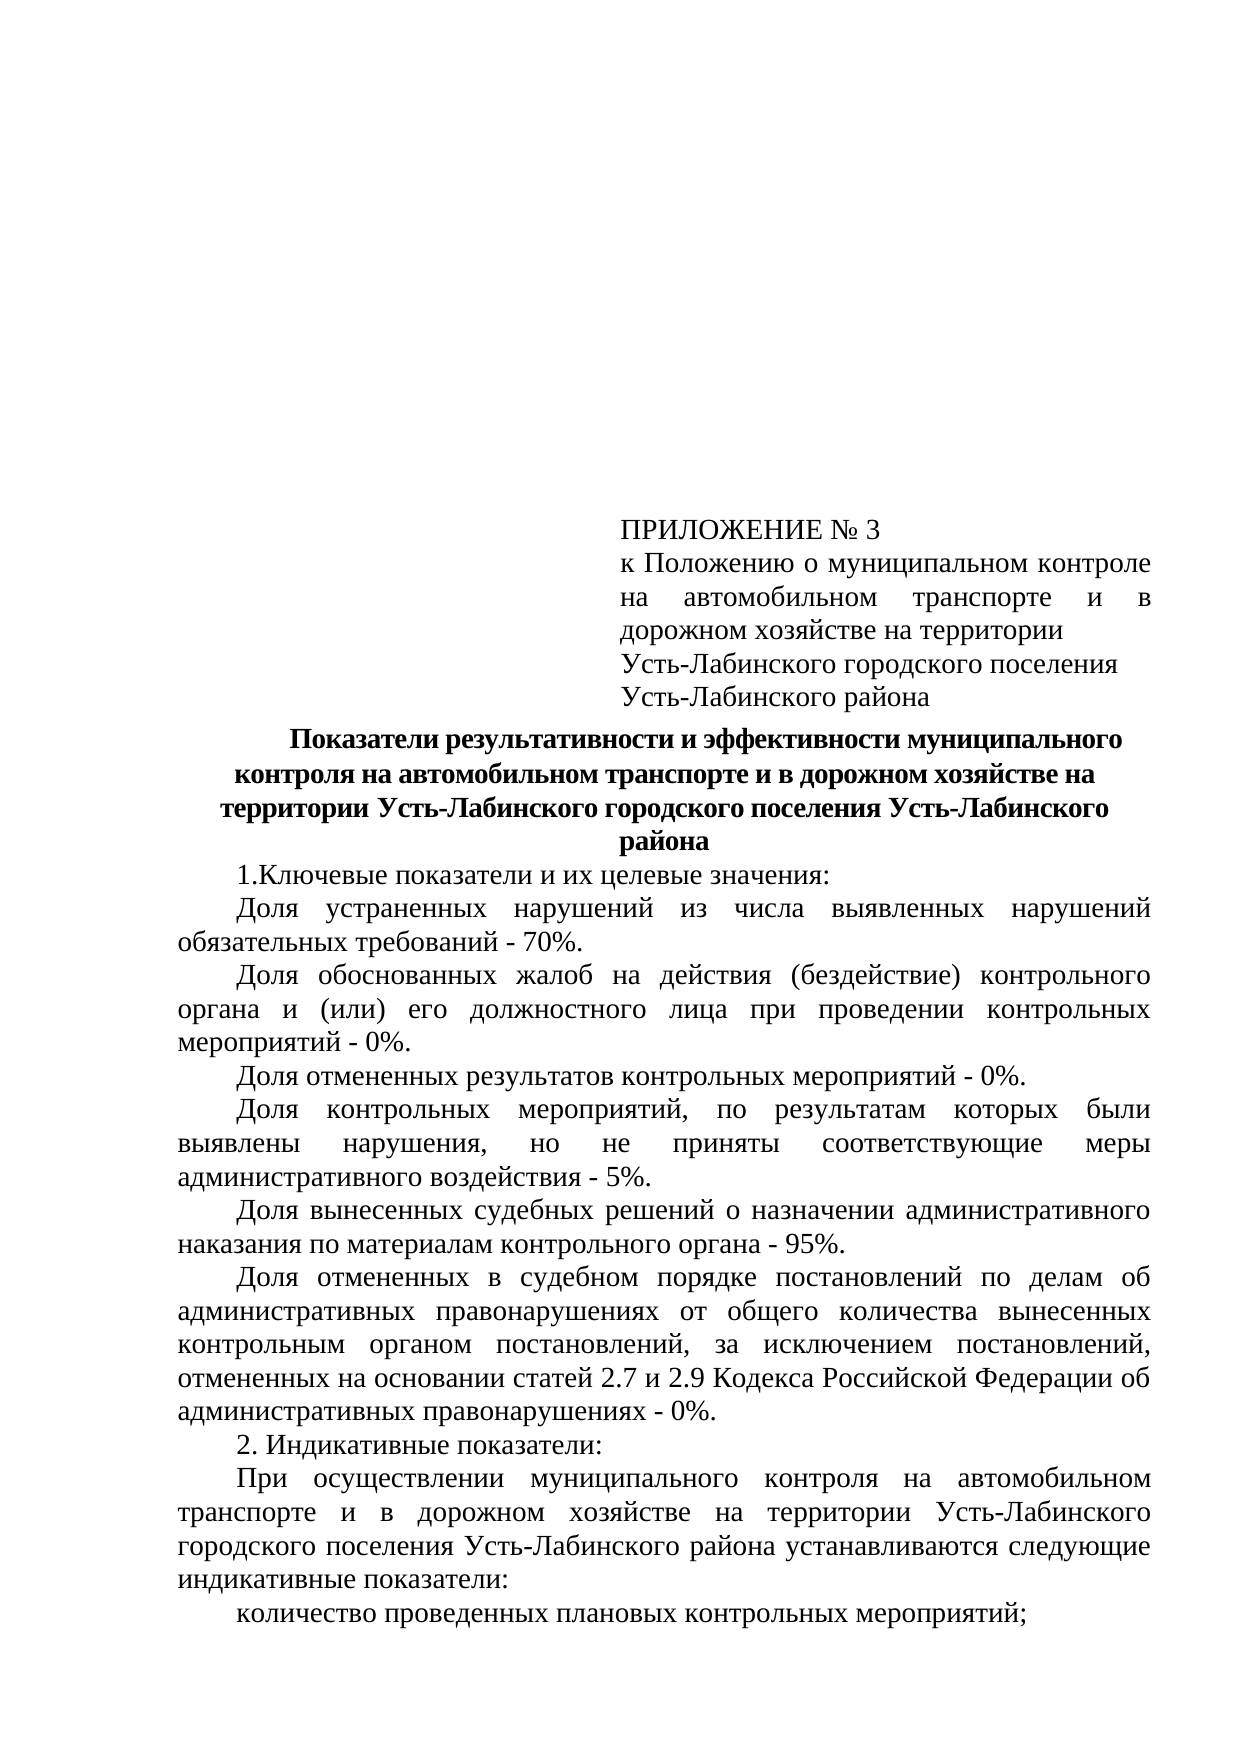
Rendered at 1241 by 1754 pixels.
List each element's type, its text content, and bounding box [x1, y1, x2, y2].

text Доля отмененных результатов контрольных мероприятий - 0%. [177, 1058, 1152, 1092]
text к Положению о муниципальном контроле на автомобильном транспорте и в дорожном хозяйстве на территории [620, 545, 1152, 646]
text Доля вынесенных судебных решений о назначении административного наказания по материалам контрольного органа - 95%. [177, 1192, 1152, 1259]
text Усть-Лабинского городского поселения [177, 646, 1152, 679]
text Доля отмененных в судебном порядке постановлений по делам об административных правонарушениях от общего количества вынесенных контрольным органом постановлений, за исключением постановлений, отмененных на основании статей 2.7 и 2.9 Кодекса Российской Федерации об административных правонарушениях - 0%. [177, 1259, 1152, 1427]
text количество проведенных плановых контрольных мероприятий; [177, 1595, 1152, 1628]
text ПРИЛОЖЕНИЕ № 3 [177, 512, 1152, 545]
text 1.Ключевые показатели и их целевые значения: [177, 857, 1152, 890]
text Доля обоснованных жалоб на действия (бездействие) контрольного органа и (или) его должностного лица при проведении контрольных мероприятий - 0%. [177, 957, 1152, 1058]
text Доля контрольных мероприятий, по результатам которых были выявлены нарушения, но не приняты соответствующие меры административного воздействия - 5%. [177, 1092, 1152, 1192]
text При осуществлении муниципального контроля на автомобильном транспорте и в дорожном хозяйстве на территории Усть-Лабинского городского поселения Усть-Лабинского района устанавливаются следующие индикативные показатели: [177, 1461, 1152, 1595]
text Доля устраненных нарушений из числа выявленных нарушений обязательных требований - 70%. [177, 890, 1152, 957]
text Усть-Лабинского района [177, 679, 1152, 713]
text 2. Индикативные показатели: [177, 1427, 1152, 1461]
text Показатели результативности и эффективности муниципального контроля на автомобильном транспорте и в дорожном хозяйстве на территории Усть-Лабинского городского поселения Усть-Лабинского района [177, 713, 1152, 857]
